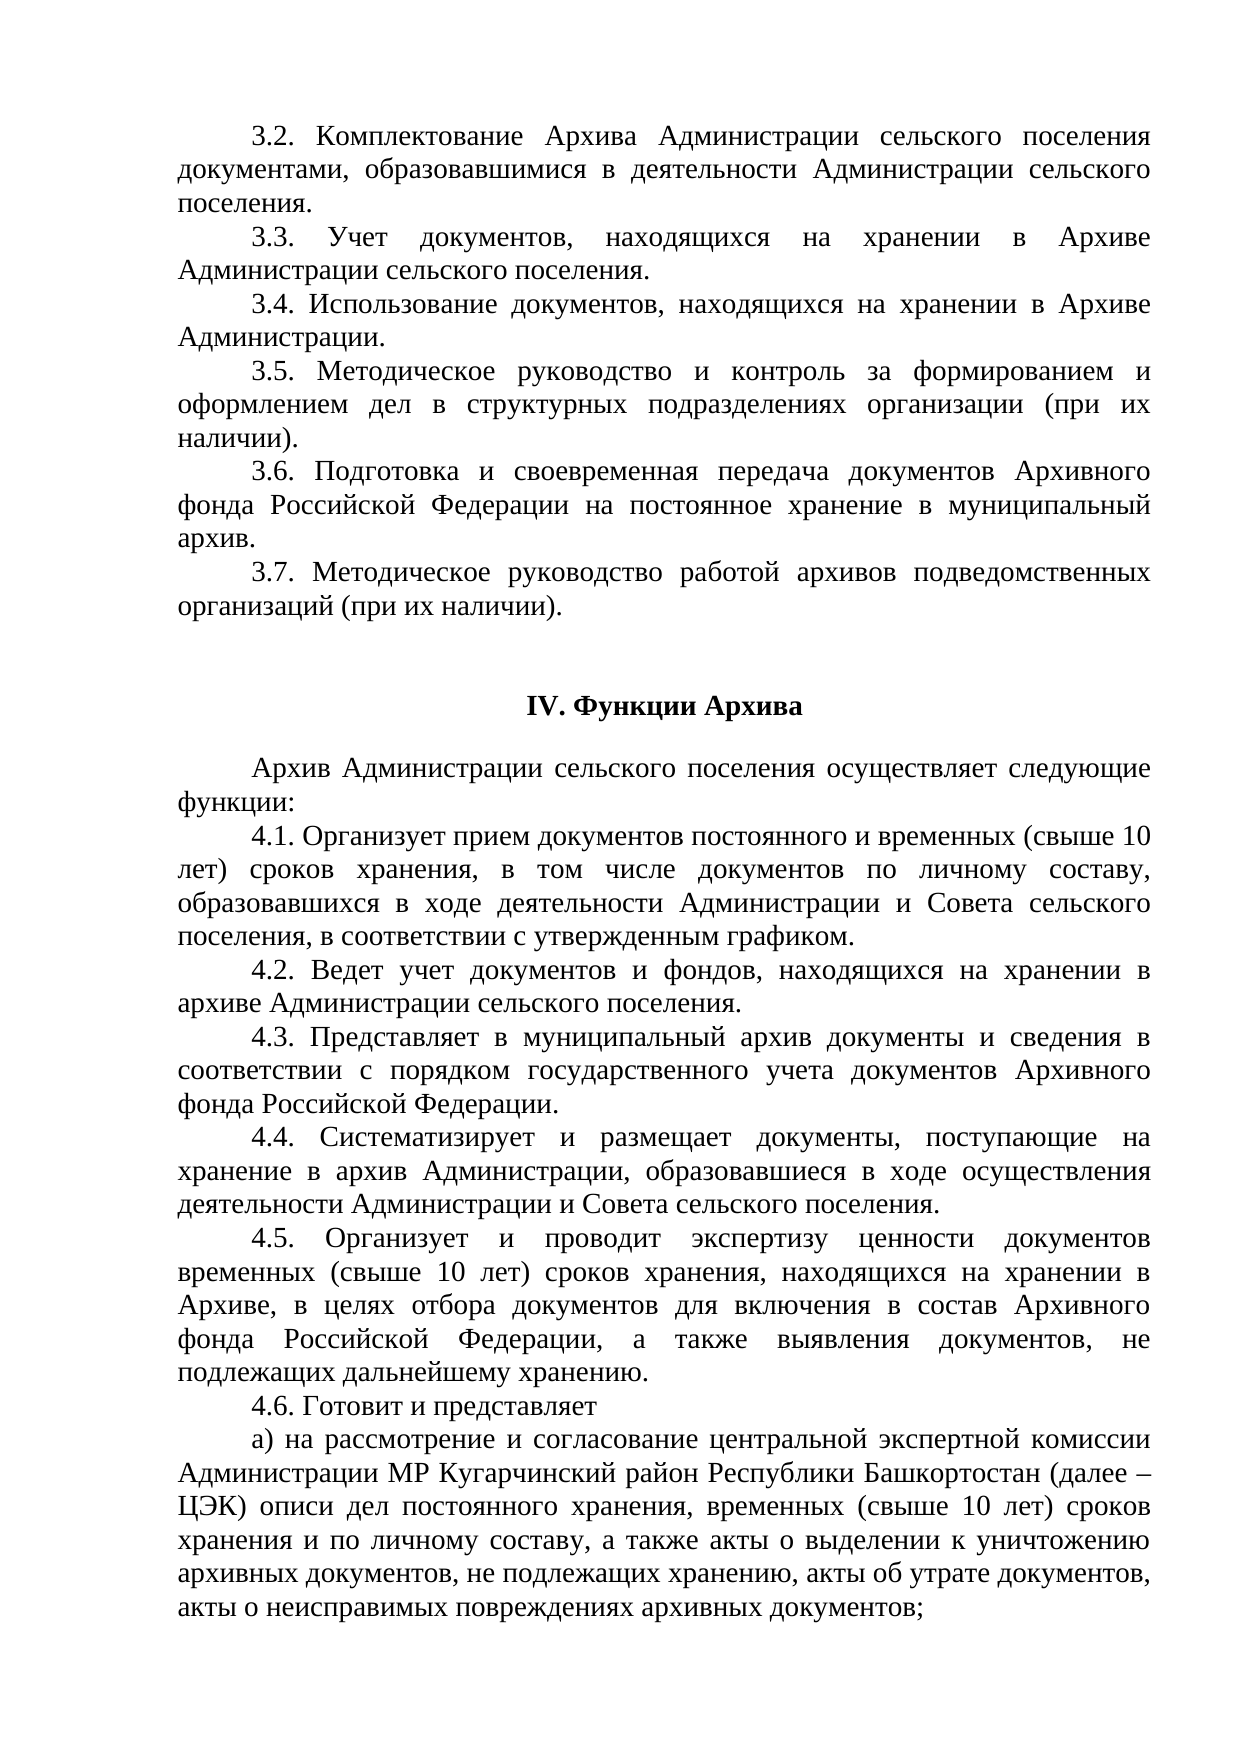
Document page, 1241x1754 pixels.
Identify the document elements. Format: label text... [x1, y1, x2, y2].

text 3.3. Учет документов, находящихся на хранении в Архиве Администрации сельского поселения. [177, 219, 1152, 286]
text 4.2. Ведет учет документов и фондов, находящихся на хранении в архиве Администрации сельского поселения. [177, 952, 1152, 1019]
text 4.4. Систематизирует и размещает документы, поступающие на хранение в архив Администрации, образовавшиеся в ходе осуществления деятельности Администрации и Совета сельского поселения. [177, 1119, 1152, 1220]
text 4.1. Организует прием документов постоянного и временных (свыше 10 лет) сроков хранения, в том числе документов по личному составу, образовавшихся в ходе деятельности Администрации и Совета сельского поселения, в соответствии с утвержденным графиком. [177, 818, 1152, 952]
text 4.6. Готовит и представляет [177, 1388, 1152, 1421]
text 3.2. Комплектование Архива Администрации сельского поселения документами, образовавшимися в деятельности Администрации сельского поселения. [177, 118, 1152, 219]
text Архив Администрации сельского поселения осуществляет следующие функции: [177, 751, 1152, 818]
text 4.3. Представляет в муниципальный архив документы и сведения в соответствии с порядком государственного учета документов Архивного фонда Российской Федерации. [177, 1019, 1152, 1119]
text 4.5. Организует и проводит экспертизу ценности документов временных (свыше 10 лет) сроков хранения, находящихся на хранении в Архиве, в целях отбора документов для включения в состав Архивного фонда Российской Федерации, а также выявления документов, не подлежащих дальнейшему хранению. [177, 1220, 1152, 1388]
text 3.6. Подготовка и своевременная передача документов Архивного фонда Российской Федерации на постоянное хранение в муниципальный архив. [177, 453, 1152, 554]
text IV. Функции Архива [177, 688, 1152, 722]
text 3.4. Использование документов, находящихся на хранении в Архиве Администрации. [177, 286, 1152, 353]
text 3.7. Методическое руководство работой архивов подведомственных организаций (при их наличии). [177, 554, 1152, 621]
text а) на рассмотрение и согласование центральной экспертной комиссии Администрации МР Кугарчинский район Республики Башкортостан (далее – ЦЭК) описи дел постоянного хранения, временных (свыше 10 лет) сроков хранения и по личному составу, а также акты о выделении к уничтожению архивных документов, не подлежащих хранению, акты об утрате документов, акты о неисправимых повреждениях архивных документов; [177, 1421, 1152, 1623]
text 3.5. Методическое руководство и контроль за формированием и оформлением дел в структурных подразделениях организации (при их наличии). [177, 353, 1152, 453]
